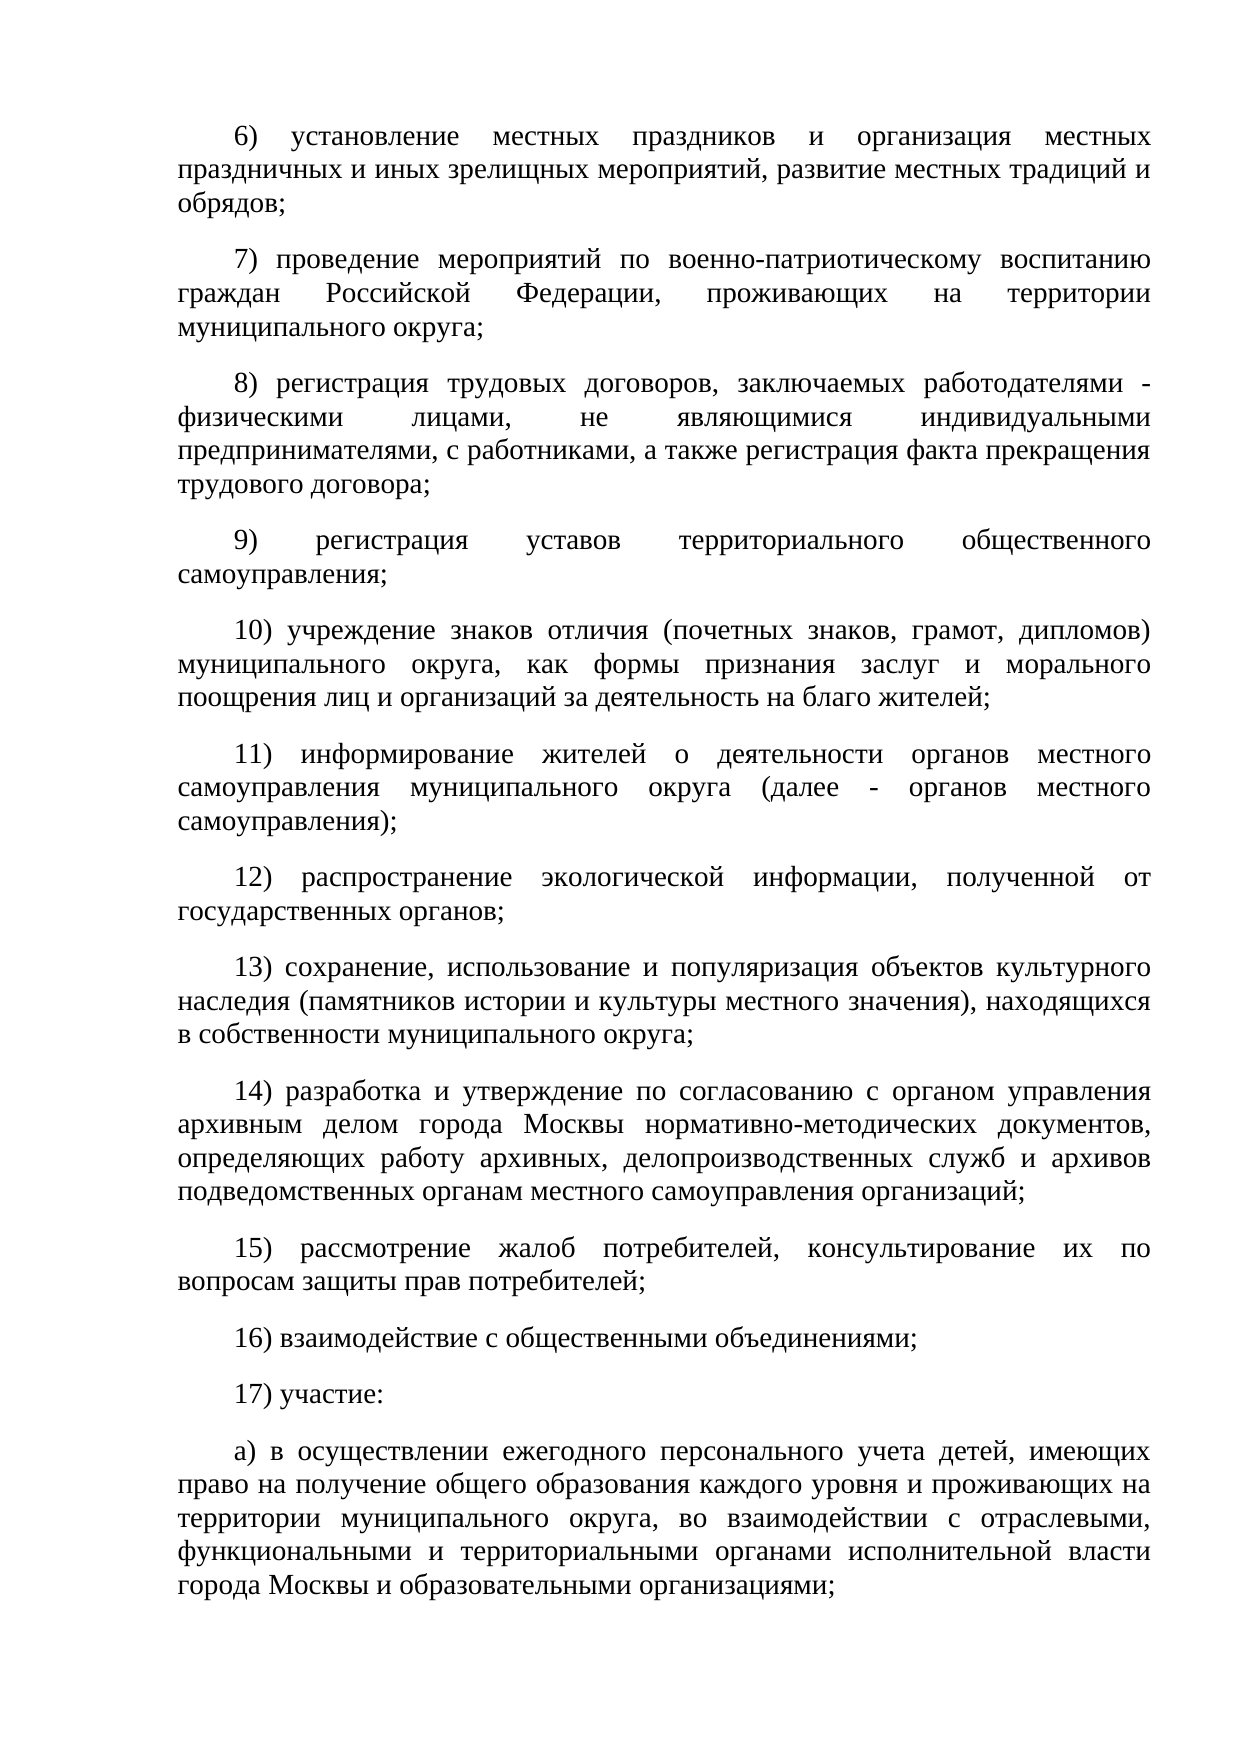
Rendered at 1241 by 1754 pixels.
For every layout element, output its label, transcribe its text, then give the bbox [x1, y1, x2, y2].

text 17) участие: [177, 1376, 1152, 1410]
text 9) регистрация уставов территориального общественного самоуправления; [177, 522, 1152, 589]
text 7) проведение мероприятий по военно-патриотическому воспитанию граждан Российской Федерации, проживающих на территории муниципального округа; [177, 242, 1152, 342]
text а) в осуществлении ежегодного персонального учета детей, имеющих право на получение общего образования каждого уровня и проживающих на территории муниципального округа, во взаимодействии с отраслевыми, функциональными и территориальными органами исполнительной власти города Москвы и образовательными организациями; [177, 1433, 1152, 1601]
text 13) сохранение, использование и популяризация объектов культурного наследия (памятников истории и культуры местного значения), находящихся в собственности муниципального округа; [177, 949, 1152, 1050]
text 11) информирование жителей о деятельности органов местного самоуправления муниципального округа (далее - органов местного самоуправления); [177, 736, 1152, 836]
text 8) регистрация трудовых договоров, заключаемых работодателями - физическими лицами, не являющимися индивидуальными предпринимателями, с работниками, а также регистрация факта прекращения трудового договора; [177, 365, 1152, 499]
text 16) взаимодействие с общественными объединениями; [177, 1320, 1152, 1353]
text 12) распространение экологической информации, полученной от государственных органов; [177, 859, 1152, 926]
text 14) разработка и утверждение по согласованию с органом управления архивным делом города Москвы нормативно-методических документов, определяющих работу архивных, делопроизводственных служб и архивов подведомственных органам местного самоуправления организаций; [177, 1073, 1152, 1207]
text 10) учреждение знаков отличия (почетных знаков, грамот, дипломов) муниципального округа, как формы признания заслуг и морального поощрения лиц и организаций за деятельность на благо жителей; [177, 612, 1152, 713]
text 6) установление местных праздников и организация местных праздничных и иных зрелищных мероприятий, развитие местных традиций и обрядов; [177, 118, 1152, 219]
text 15) рассмотрение жалоб потребителей, консультирование их по вопросам защиты прав потребителей; [177, 1230, 1152, 1297]
